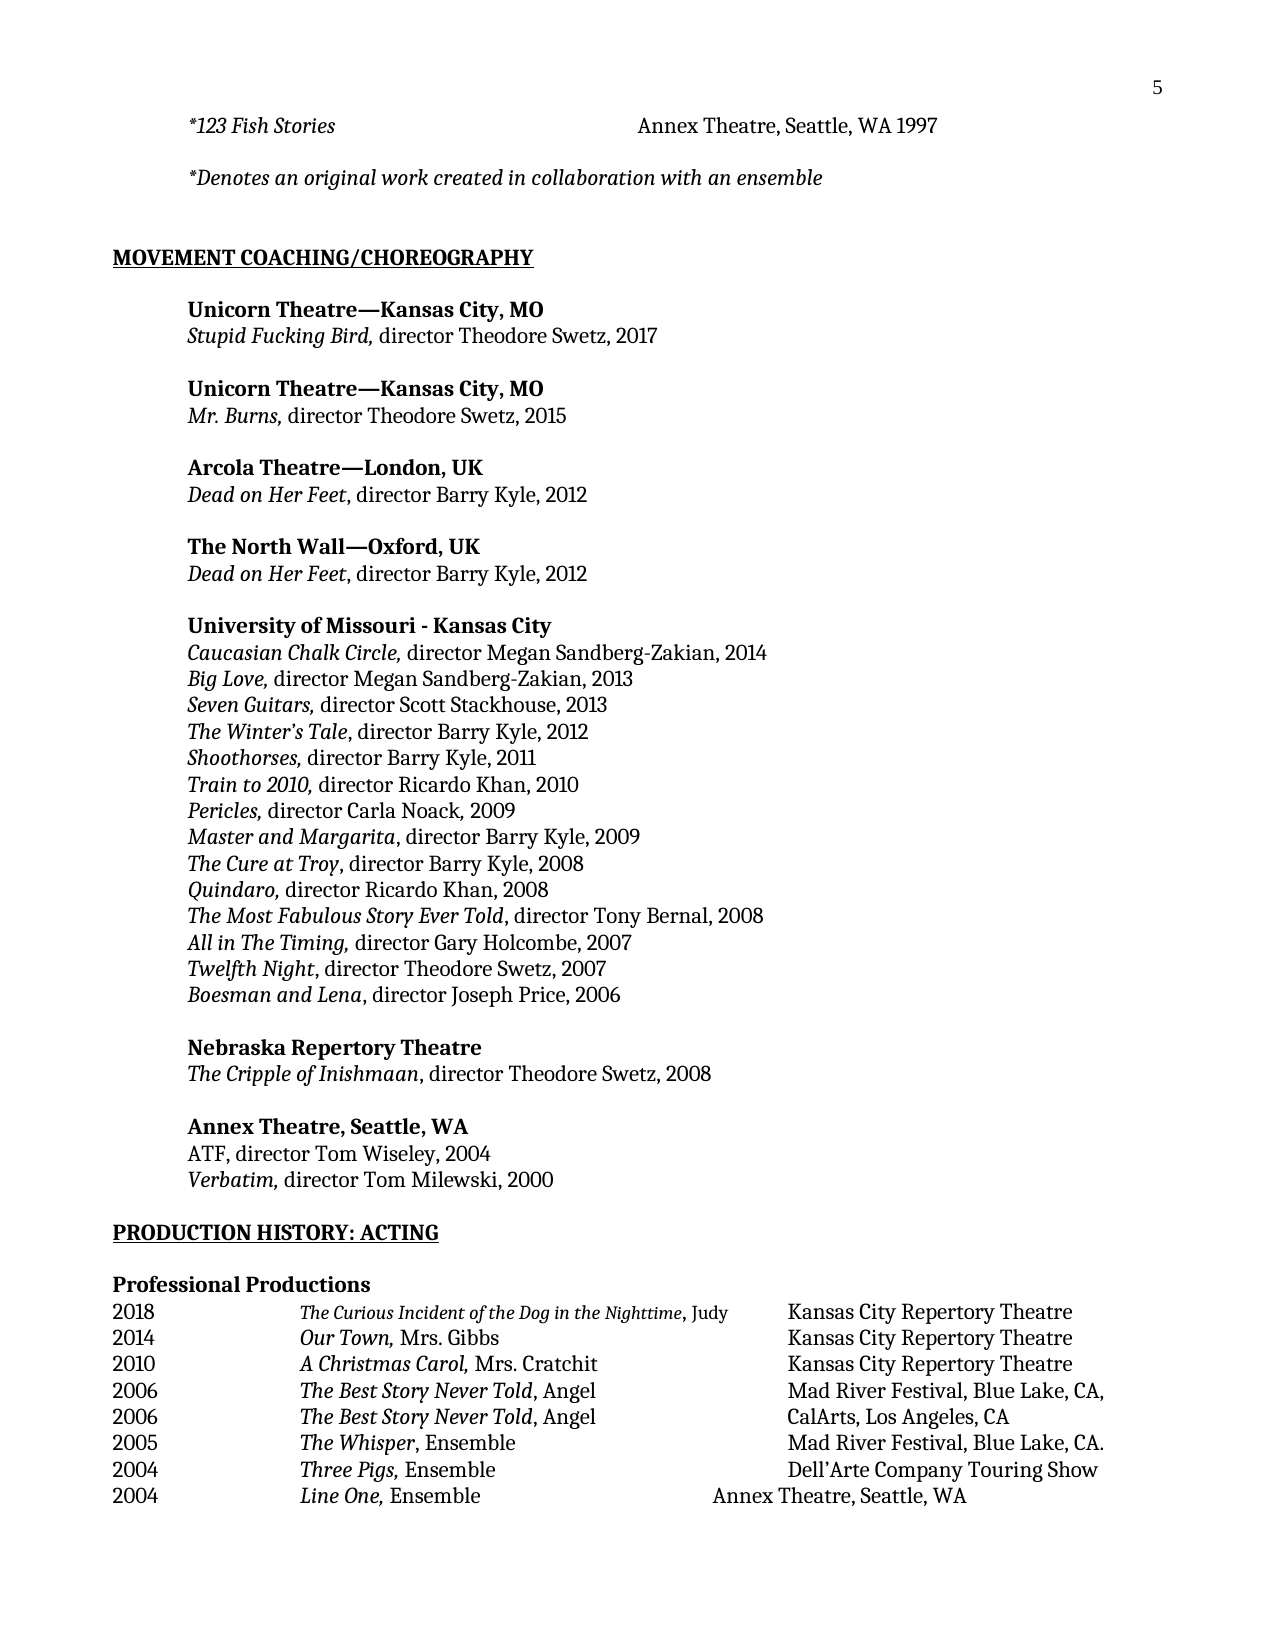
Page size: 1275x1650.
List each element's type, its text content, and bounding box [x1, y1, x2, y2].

text Verbatim, director Tom Milewski, 2000 [187, 1167, 1162, 1193]
text MOVEMENT COACHING/CHOREOGRAPHY [112, 244, 1162, 271]
text Big Love, director Megan Sandberg-Zakian, 2013 [187, 666, 1162, 692]
text 2006 The Best Story Never Told, Angel Mad River Festival, Blue Lake, CA, [112, 1377, 1162, 1404]
text Mr. Burns, director Theodore Swetz, 2015 [187, 402, 1162, 429]
text Master and Margarita, director Barry Kyle, 2009 [187, 824, 1162, 850]
text 2004 Three Pigs, Ensemble Dell’Arte Company Touring Show [112, 1457, 1162, 1483]
text Twelfth Night, director Theodore Swetz, 2007 [187, 956, 1162, 982]
text Arcola Theatre—London, UK [187, 455, 1162, 481]
text Professional Productions [112, 1272, 1162, 1298]
text 2005 The Whisper, Ensemble Mad River Festival, Blue Lake, CA. [112, 1430, 1162, 1457]
text Train to 2010, director Ricardo Khan, 2010 [187, 771, 1162, 798]
text Pericles, director Carla Noack, 2009 [187, 798, 1162, 824]
text Nebraska Repertory Theatre [187, 1035, 1162, 1061]
text Dead on Her Feet, director Barry Kyle, 2012 [112, 481, 1162, 508]
text Stupid Fucking Bird, director Theodore Swetz, 2017 [187, 323, 1162, 350]
text Seven Guitars, director Scott Stackhouse, 2013 [187, 692, 1162, 719]
text Quindaro, director Ricardo Khan, 2008 [187, 877, 1162, 903]
text 2018 The Curious Incident of the Dog in the Nighttime, Judy Kansas City Repertory Theatre [112, 1298, 1162, 1325]
text All in The Timing, director Gary Holcombe, 2007 [187, 929, 1162, 956]
text 2010 A Christmas Carol, Mrs. Cratchit Kansas City Repertory Theatre [112, 1351, 1162, 1377]
text Annex Theatre, Seattle, WA [187, 1114, 1162, 1140]
text PRODUCTION HISTORY: ACTING [112, 1219, 1162, 1246]
text *Denotes an original work created in collaboration with an ensemble [187, 165, 1162, 192]
text *123 Fish Stories Annex Theatre, Seattle, WA 1997 [187, 112, 1162, 139]
text Unicorn Theatre—Kansas City, MO [187, 376, 1162, 402]
text Caucasian Chalk Circle, director Megan Sandberg-Zakian, 2014 [187, 639, 1162, 666]
text Boesman and Lena, director Joseph Price, 2006 [187, 982, 1162, 1008]
text The North Wall—Oxford, UK [187, 534, 1162, 561]
text Unicorn Theatre—Kansas City, MO [112, 297, 1162, 323]
text The Cure at Troy, director Barry Kyle, 2008 [187, 850, 1162, 877]
text The Cripple of Inishmaan, director Theodore Swetz, 2008 [187, 1061, 1162, 1088]
text 2004 Line One, Ensemble Annex Theatre, Seattle, WA [112, 1483, 1162, 1509]
text 2006 The Best Story Never Told, Angel CalArts, Los Angeles, CA [112, 1404, 1162, 1430]
text University of Missouri - Kansas City [187, 613, 1162, 639]
text ATF, director Tom Wiseley, 2004 [187, 1140, 1162, 1167]
text The Most Fabulous Story Ever Told, director Tony Bernal, 2008 [187, 903, 1162, 929]
text 2014 Our Town, Mrs. Gibbs Kansas City Repertory Theatre [112, 1325, 1162, 1351]
text Dead on Her Feet, director Barry Kyle, 2012 [112, 561, 1162, 587]
text The Winter’s Tale, director Barry Kyle, 2012 [187, 719, 1162, 745]
text Shoothorses, director Barry Kyle, 2011 [187, 745, 1162, 771]
